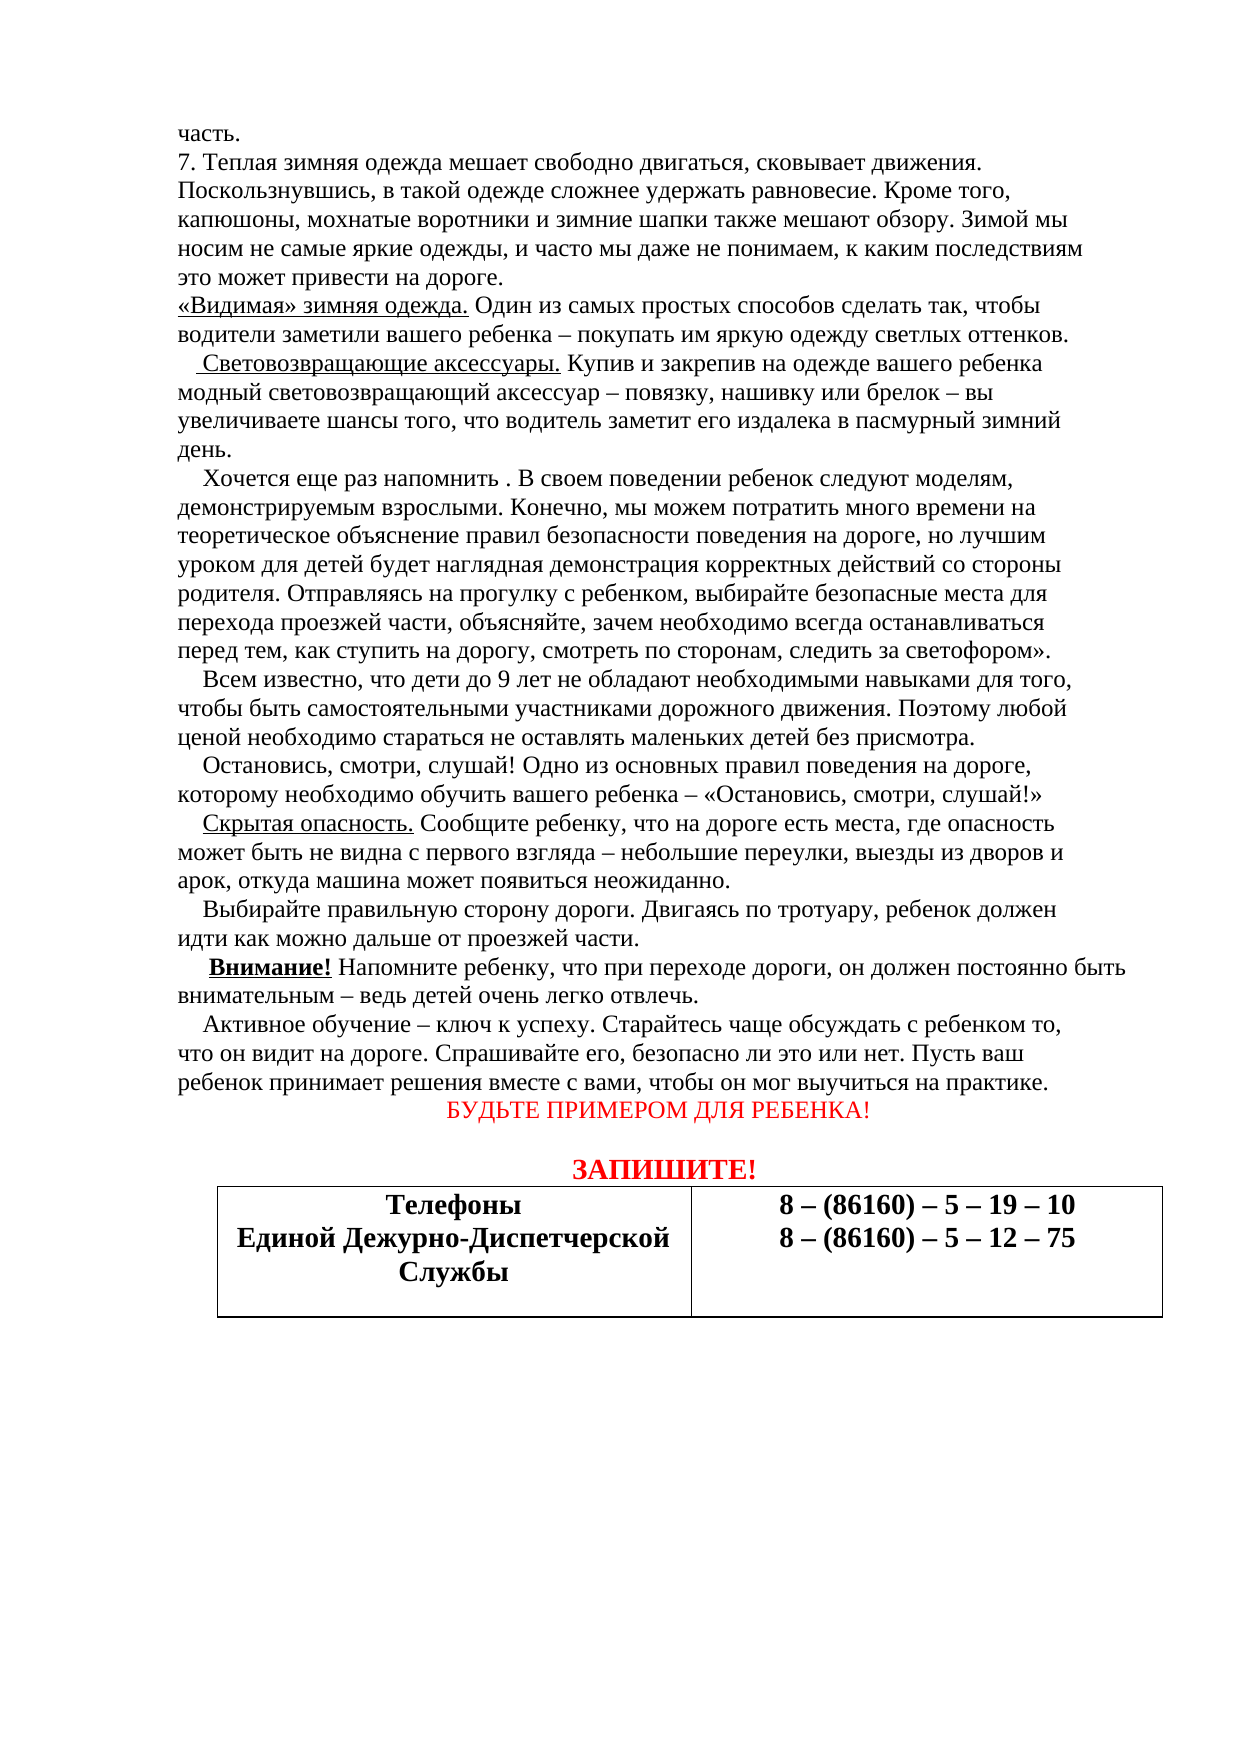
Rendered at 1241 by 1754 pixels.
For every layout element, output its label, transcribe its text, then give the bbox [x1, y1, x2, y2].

text Активное обучение – ключ к успеху. Старайтесь чаще обсуждать с ребенком то, [177, 1009, 1152, 1038]
text Хочется еще раз напомнить . В своем поведении ребенок следуют моделям, [177, 463, 1152, 492]
text ЗАПИШИТЕ! [177, 1152, 1152, 1186]
text уроком для детей будет наглядная демонстрация корректных действий со стороны [177, 549, 1152, 578]
text Выбирайте правильную сторону дороги. Двигаясь по тротуару, ребенок должен [177, 894, 1152, 923]
text идти как можно дальше от проезжей части. [177, 923, 1152, 952]
text Световозвращающие аксессуары. Купив и закрепив на одежде вашего ребенка [177, 348, 1152, 377]
text водители заметили вашего ребенка – покупать им яркую одежду светлых оттенков. [177, 319, 1152, 348]
text демонстрируемым взрослыми. Конечно, мы можем потратить много времени на [177, 492, 1152, 521]
text Остановись, смотри, слушай! Одно из основных правил поведения на дороге, [177, 751, 1152, 779]
text носим не самые яркие одежды, и часто мы даже не понимаем, к каким последствиям [177, 233, 1152, 262]
text модный световозвращающий аксессуар – повязку, нашивку или брелок – вы [177, 377, 1152, 406]
text БУДЬТЕ ПРИМЕРОМ ДЛЯ РЕБЕНКА! [177, 1096, 1152, 1124]
text теоретическое объяснение правил безопасности поведения на дороге, но лучшим [177, 521, 1152, 549]
text Внимание! Напомните ребенку, что при переходе дороги, он должен постоянно быть [177, 952, 1152, 981]
text Поскользнувшись, в такой одежде сложнее удержать равновесие. Кроме того, [177, 176, 1152, 204]
text которому необходимо обучить вашего ребенка – «Остановись, смотри, слушай!» [177, 779, 1152, 808]
table_header 8 – (86160) – 5 – 19 – 10 8 – (86160) – 5 – 12 – 75 [692, 1187, 1162, 1316]
text капюшоны, мохнатые воротники и зимние шапки также мешают обзору. Зимой мы [177, 204, 1152, 233]
text день. [177, 434, 1152, 463]
text перехода проезжей части, объясняйте, зачем необходимо всегда останавливаться [177, 607, 1152, 636]
text внимательным – ведь детей очень легко отвлечь. [177, 981, 1152, 1009]
text чтобы быть самостоятельными участниками дорожного движения. Поэтому любой [177, 693, 1152, 722]
text «Видимая» зимняя одежда. Один из самых простых способов сделать так, чтобы [177, 291, 1152, 319]
text Всем известно, что дети до 9 лет не обладают необходимыми навыками для того, [177, 664, 1152, 693]
text это может привести на дороге. [177, 262, 1152, 291]
text перед тем, как ступить на дорогу, смотреть по сторонам, следить за светофором». [177, 636, 1152, 664]
text родителя. Отправляясь на прогулку с ребенком, выбирайте безопасные места для [177, 578, 1152, 607]
table_header Телефоны Единой Дежурно-Диспетчерской Службы [218, 1187, 691, 1316]
text ценой необходимо стараться не оставлять маленьких детей без присмотра. [177, 722, 1152, 751]
text Скрытая опасность. Сообщите ребенку, что на дороге есть места, где опасность [177, 808, 1152, 837]
text увеличиваете шансы того, что водитель заметит его издалека в пасмурный зимний [177, 406, 1152, 434]
text часть. [177, 118, 1152, 147]
text что он видит на дороге. Спрашивайте его, безопасно ли это или нет. Пусть ваш [177, 1038, 1152, 1067]
text арок, откуда машина может появиться неожиданно. [177, 866, 1152, 894]
text может быть не видна с первого взгляда – небольшие переулки, выезды из дворов и [177, 837, 1152, 866]
text 7. Теплая зимняя одежда мешает свободно двигаться, сковывает движения. [177, 147, 1152, 176]
text ребенок принимает решения вместе с вами, чтобы он мог выучиться на практике. [177, 1067, 1152, 1096]
